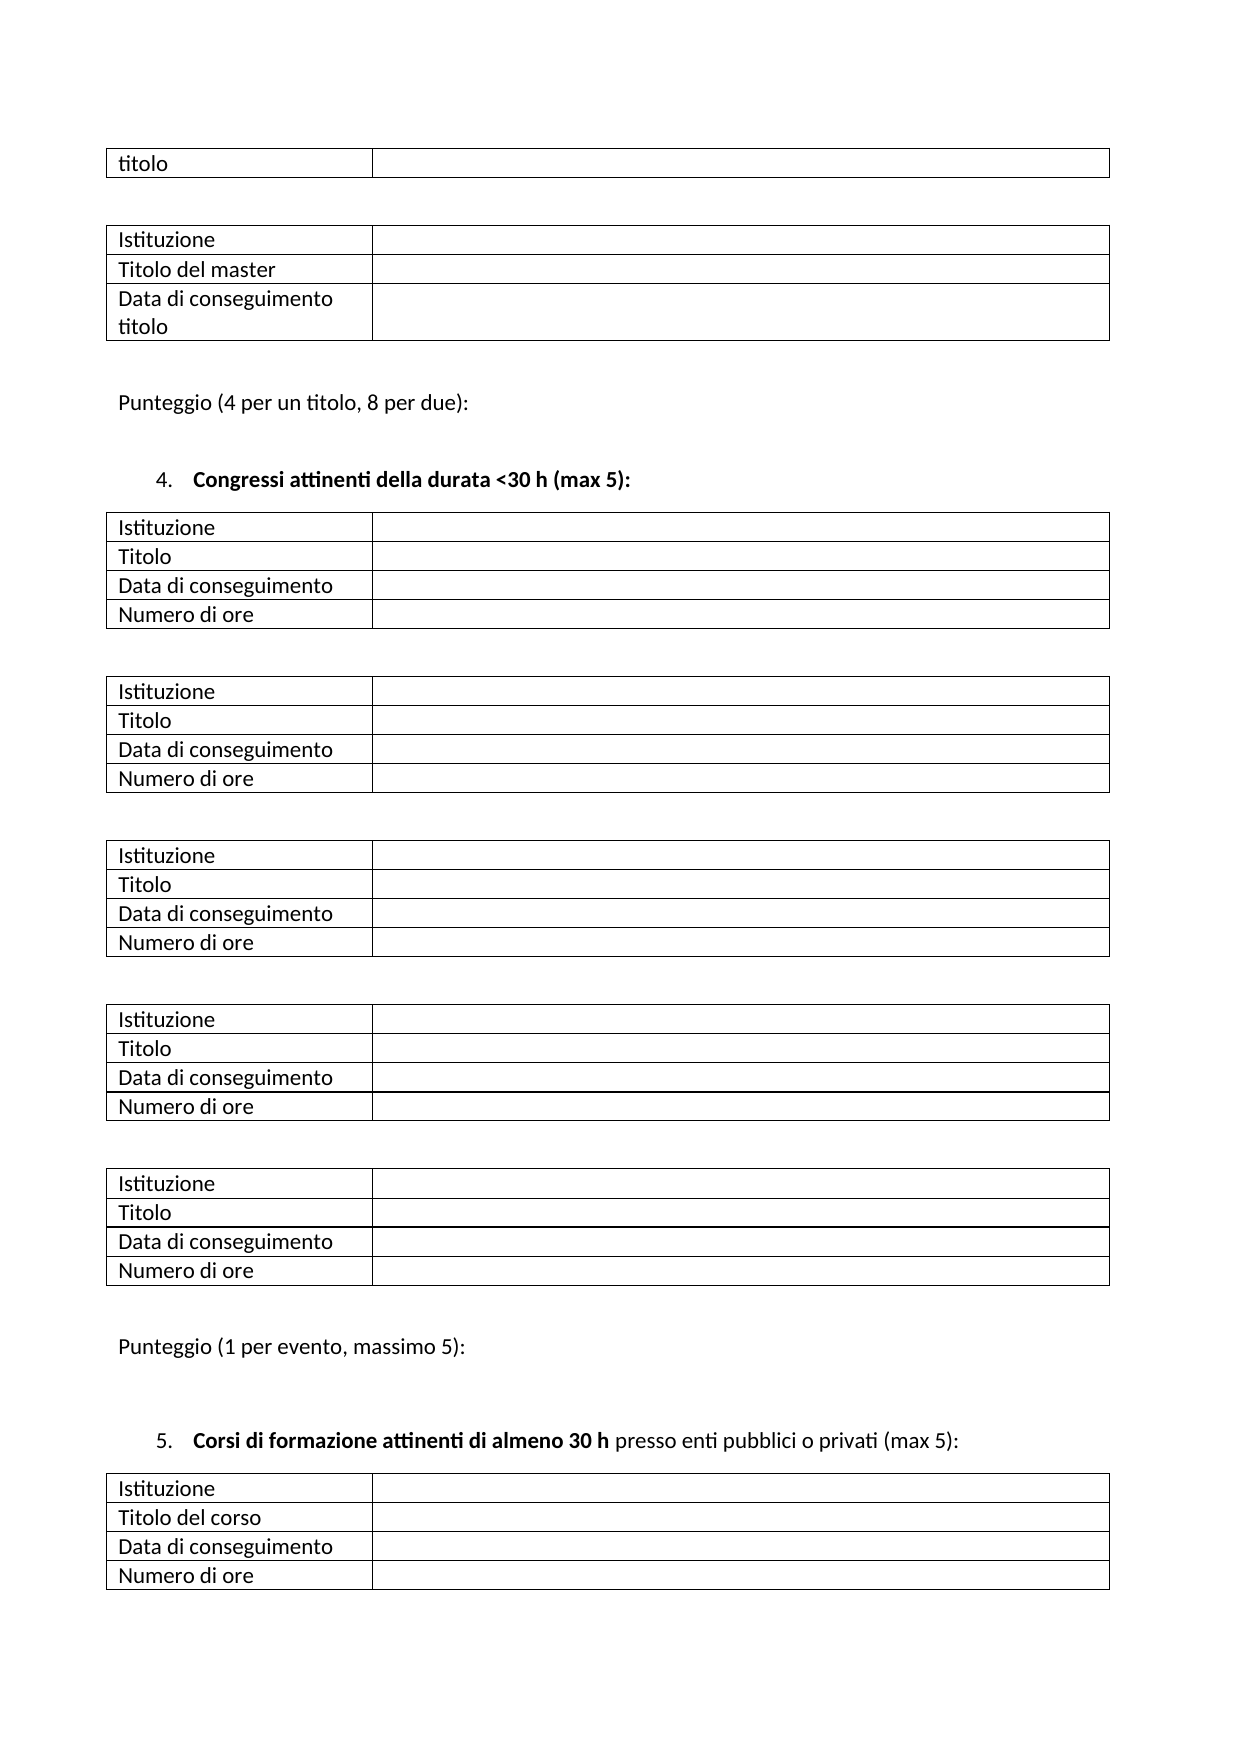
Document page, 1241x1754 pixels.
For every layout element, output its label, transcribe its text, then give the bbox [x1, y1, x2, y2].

text Punteggio (1 per evento, massimo 5): [118, 1332, 1122, 1361]
table_cell [373, 1532, 1109, 1560]
table_header [373, 1169, 1109, 1197]
table_cell Numero di ore [107, 1093, 372, 1120]
table_cell [373, 870, 1109, 898]
table_header [373, 841, 1109, 869]
table_cell [373, 1199, 1109, 1226]
table_cell Titolo del master [107, 255, 372, 283]
table_cell Titolo [107, 1199, 372, 1226]
table_cell Numero di ore [107, 1257, 372, 1284]
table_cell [107, 149, 372, 177]
table_cell [373, 706, 1109, 734]
table_cell Data di conseguimento [107, 899, 372, 927]
table_cell [373, 899, 1109, 927]
table_cell Titolo [107, 870, 372, 898]
table_cell [373, 542, 1109, 570]
table_cell Titolo [107, 706, 372, 734]
table_cell Numero di ore [107, 928, 372, 956]
table_cell [373, 600, 1109, 628]
list Corsi di formazione attinenti di almeno 30 h presso enti pubblici o privati (max 5): [156, 1426, 1122, 1454]
table_header [373, 677, 1109, 705]
table_cell Titolo [107, 1034, 372, 1062]
list Congressi attinenti della durata <30 h (max 5): [156, 465, 1122, 493]
table_cell Data di conseguimento [107, 571, 372, 599]
table_cell [373, 149, 1109, 177]
table_cell [373, 571, 1109, 599]
table_cell Titolo del corso [107, 1503, 372, 1531]
table_cell [373, 928, 1109, 956]
table_cell Data di conseguimento [107, 1063, 372, 1091]
table_header [373, 513, 1109, 541]
table_header [373, 1005, 1109, 1033]
table_cell [373, 1034, 1109, 1062]
table_cell [373, 255, 1109, 283]
table_cell Data di conseguimento titolo [107, 284, 372, 340]
table_cell Numero di ore [107, 1561, 372, 1589]
table_cell [373, 1228, 1109, 1256]
table_header Istituzione [107, 513, 372, 541]
table_header [373, 226, 1109, 254]
table_cell [373, 1063, 1109, 1091]
table_cell Data di conseguimento [107, 735, 372, 763]
table_header [373, 1474, 1109, 1502]
table_header Istituzione [107, 1169, 372, 1197]
table_header Istituzione [107, 841, 372, 869]
table_cell [373, 1503, 1109, 1531]
text Punteggio (4 per un titolo, 8 per due): [118, 388, 1122, 416]
table_cell [373, 764, 1109, 792]
table_header Istituzione [107, 677, 372, 705]
table_header Istituzione [107, 226, 372, 254]
table_cell Data di conseguimento [107, 1532, 372, 1560]
table_header Istituzione [107, 1005, 372, 1033]
table_cell [373, 735, 1109, 763]
table_cell Data di conseguimento [107, 1228, 372, 1256]
table_cell Titolo [107, 542, 372, 570]
table_cell [373, 1093, 1109, 1120]
table_cell [373, 1257, 1109, 1284]
table_cell Numero di ore [107, 764, 372, 792]
table_cell [373, 284, 1109, 340]
table_cell [373, 1561, 1109, 1589]
table_header Istituzione [107, 1474, 372, 1502]
table_cell Numero di ore [107, 600, 372, 628]
